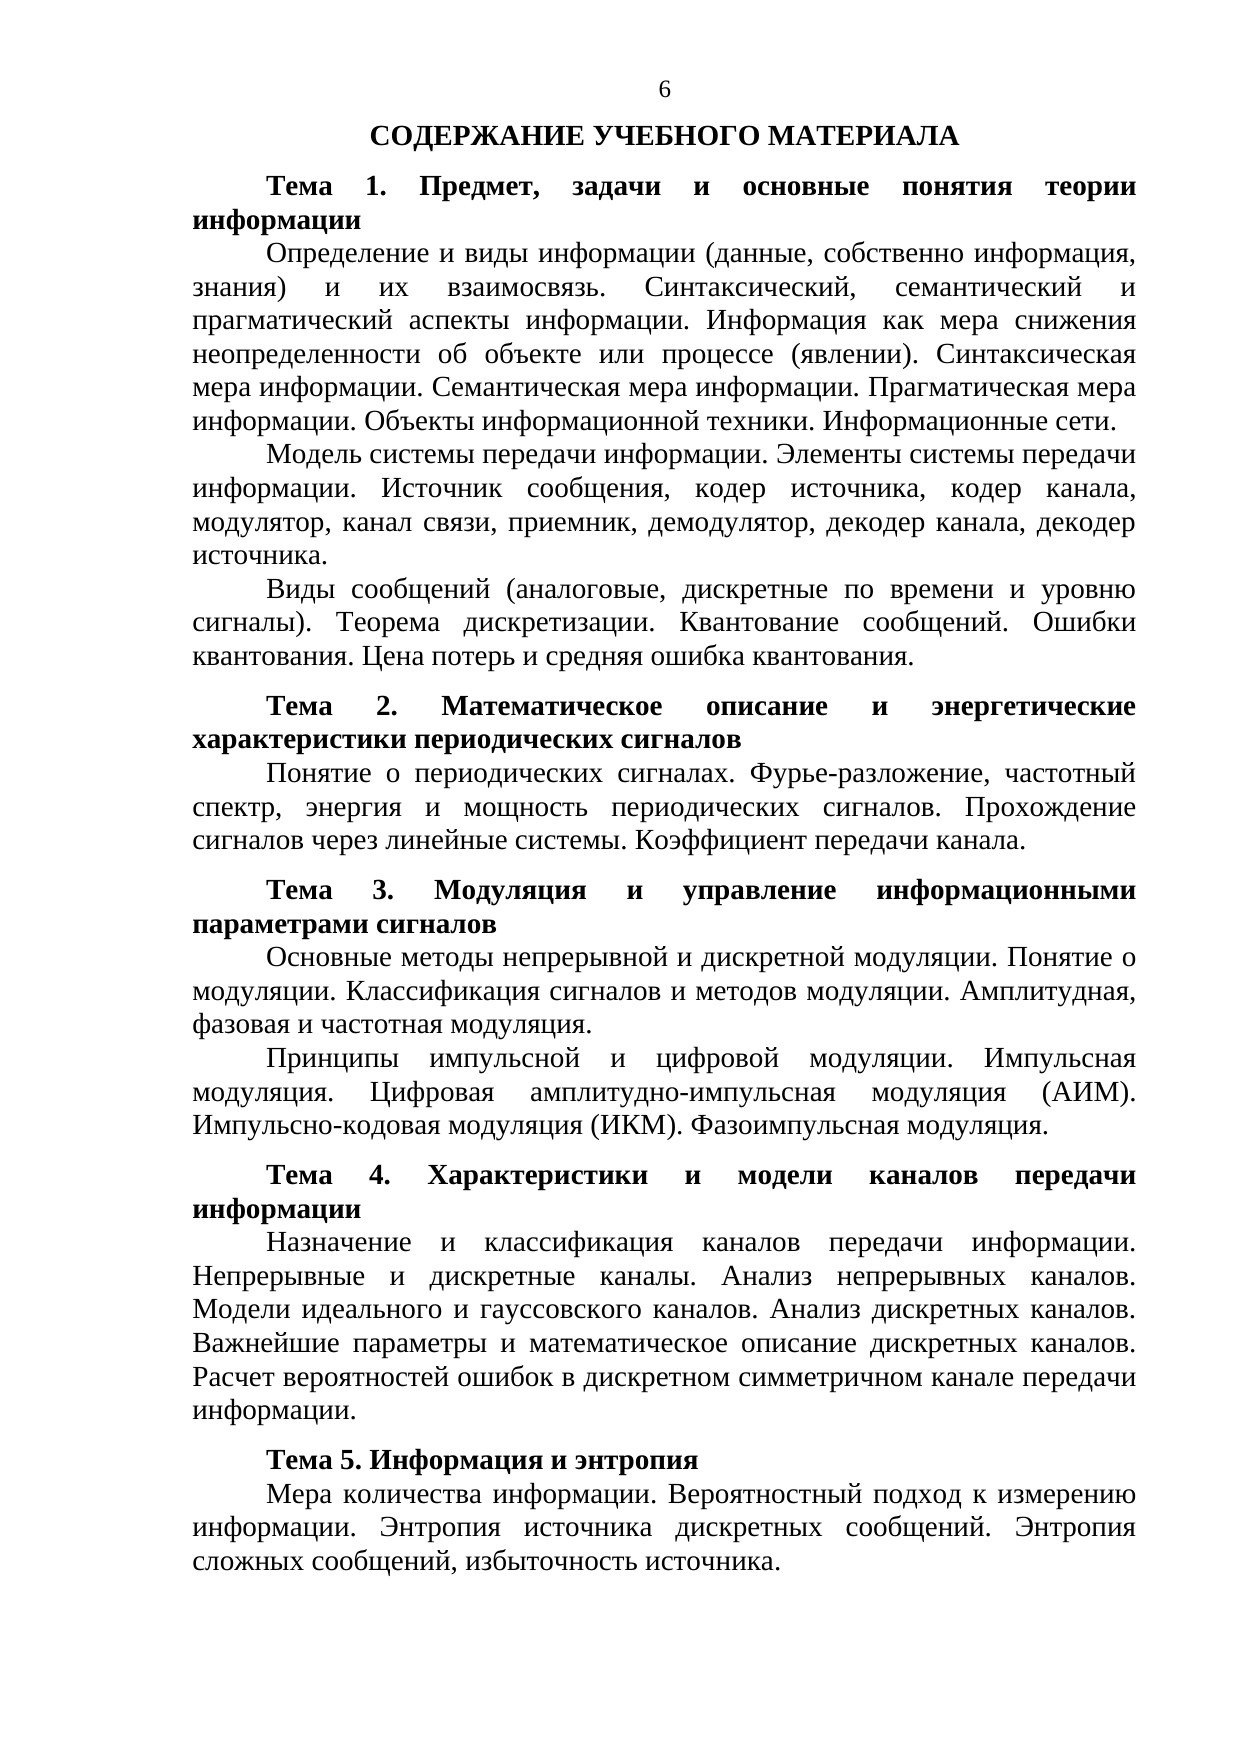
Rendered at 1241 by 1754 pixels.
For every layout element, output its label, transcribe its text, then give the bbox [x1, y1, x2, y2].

text Тема 3. Модуляция и управление информационными параметрами сигналов [192, 872, 1137, 939]
text Понятие о периодических сигналах. Фурье-разложение, частотный спектр, энергия и мощность периодических сигналов. Прохождение сигналов через линейные системы. Коэффициент передачи канала. [192, 755, 1137, 856]
text Назначение и классификация каналов передачи информации. Непрерывные и дискретные каналы. Анализ непрерывных каналов. Модели идеального и гауссовского каналов. Анализ дискретных каналов. Важнейшие параметры и математическое описание дискретных каналов. Расчет вероятностей ошибок в дискретном симметричном канале передачи информации. [192, 1224, 1137, 1426]
text Определение и виды информации (данные, собственно информация, знания) и их взаимосвязь. Синтаксический, семантический и прагматический аспекты информации. Информация как мера снижения неопределенности об объекте или процессе (явлении). Синтаксическая мера информации. Семантическая мера информации. Прагматическая мера информации. Объекты информационной техники. Информационные сети. [192, 235, 1137, 437]
text Мера количества информации. Вероятностный подход к измерению информации. Энтропия источника дискретных сообщений. Энтропия сложных сообщений, избыточность источника. [192, 1476, 1137, 1577]
text Тема 4. Характеристики и модели каналов передачи информации [192, 1157, 1137, 1224]
text Виды сообщений (аналоговые, дискретные по времени и уровню сигналы). Теорема дискретизации. Квантование сообщений. Ошибки квантования. Цена потерь и средняя ошибка квантования. [192, 571, 1137, 671]
text Тема 1. Предмет, задачи и основные понятия теории информации [192, 168, 1137, 235]
text СОДЕРЖАНИЕ УЧЕБНОГО МАТЕРИАЛА [192, 118, 1137, 152]
text Основные методы непрерывной и дискретной модуляции. Понятие о модуляции. Классификация сигналов и методов модуляции. Амплитудная, фазовая и частотная модуляция. [192, 939, 1137, 1040]
text Тема 5. Информация и энтропия [192, 1442, 1137, 1476]
text Модель системы передачи информации. Элементы системы передачи информации. Источник сообщения, кодер источника, кодер канала, модулятор, канал связи, приемник, демодулятор, декодер канала, декодер источника. [192, 437, 1137, 571]
text Тема 2. Математическое описание и энергетические характеристики периодических сигналов [192, 688, 1137, 755]
text Принципы импульсной и цифровой модуляции. Импульсная модуляция. Цифровая амплитудно-импульсная модуляция (АИМ). Импульсно-кодовая модуляция (ИКМ). Фазоимпульсная модуляция. [192, 1040, 1137, 1141]
